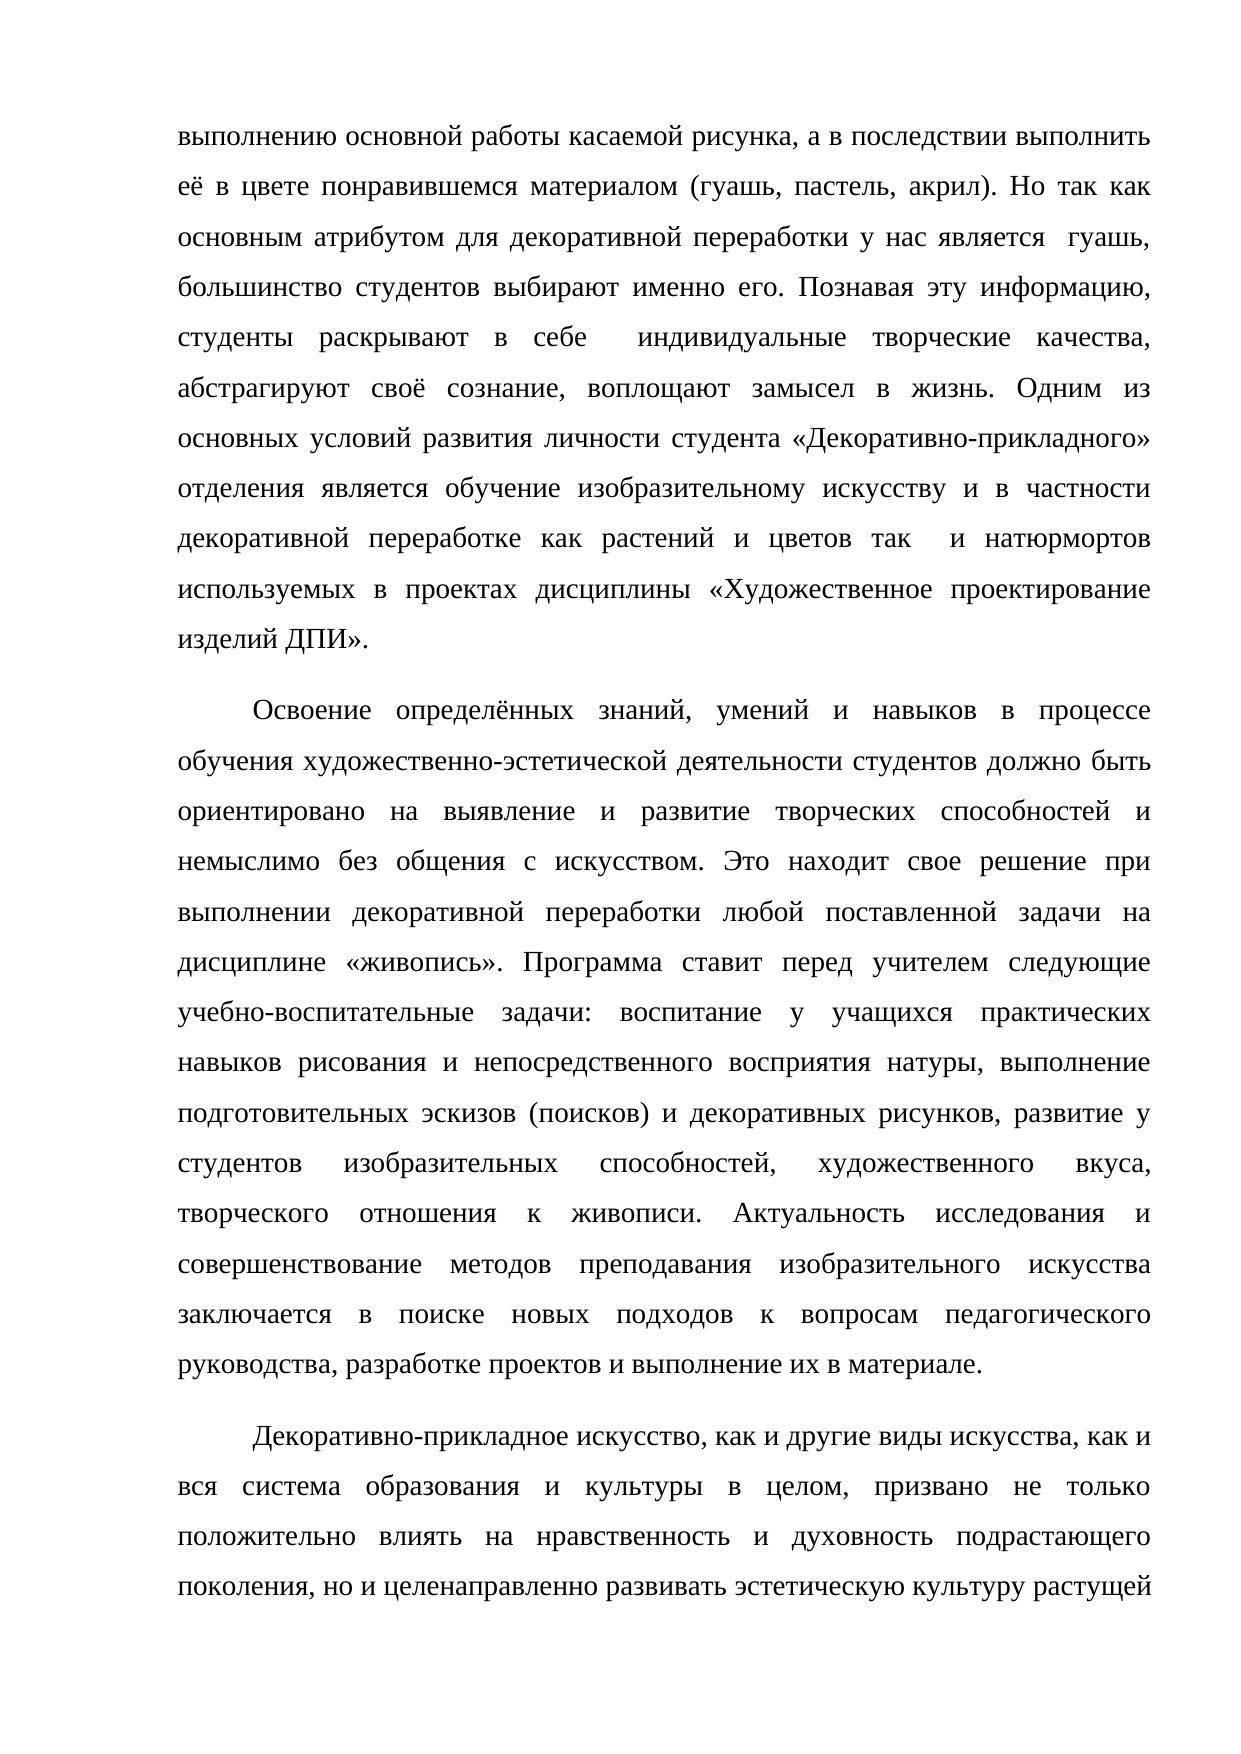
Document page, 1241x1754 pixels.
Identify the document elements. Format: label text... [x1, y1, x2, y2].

text Освоение определённых знаний, умений и навыков в процессе обучения художественно-эстетической деятельности студентов должно быть ориентировано на выявление и развитие творческих способностей и немыслимо без общения с искусством. Это находит свое решение при выполнении декоративной переработки любой поставленной задачи на дисциплине «живопись». Программа ставит перед учителем следующие учебно-воспитательные задачи: воспитание у учащихся практических навыков рисования и непосредственного восприятия натуры, выполнение подготовительных эскизов (поисков) и декоративных рисунков, развитие у студентов изобразительных способностей, художественного вкуса, творческого отношения к живописи. Актуальность исследования и совершенствование методов преподавания изобразительного искусства заключается в поиске новых подходов к вопросам педагогического руководства, разработке проектов и выполнение их в материале. [177, 692, 1152, 1380]
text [177, 1418, 1152, 1602]
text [177, 118, 1152, 655]
